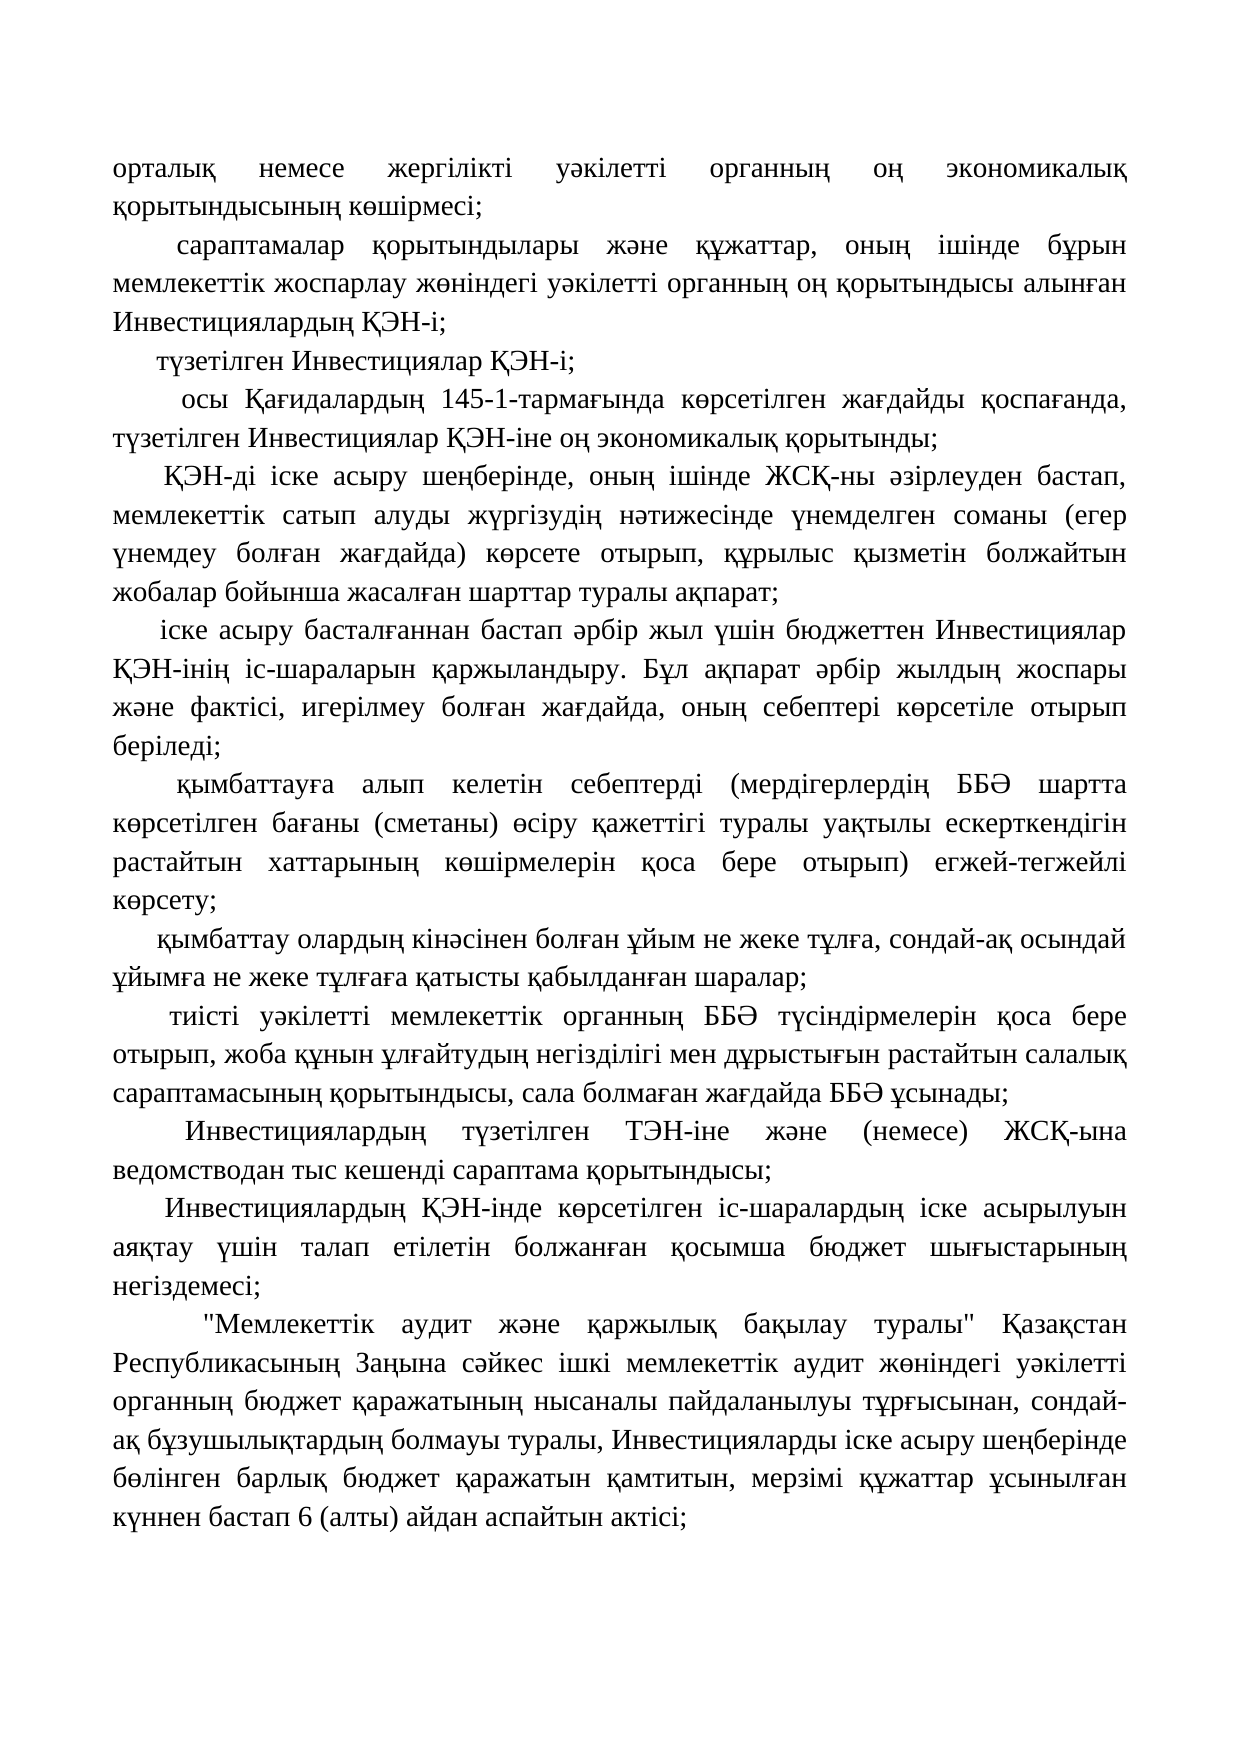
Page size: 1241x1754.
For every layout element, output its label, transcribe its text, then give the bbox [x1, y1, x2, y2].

text ҚЭН-ді іске асыру шеңберінде, оның ішінде ЖСҚ-ны әзірлеуден бастап, мемлекеттік сатып алуды жүргізудің нәтижесінде үнемделген соманы (егер үнемдеу болған жағдайда) көрсете отырып, құрылыс қызметін болжайтын жобалар бойынша жасалған шарттар туралы ақпарат; [112, 458, 1128, 607]
text сараптамалар қорытындылары және құжаттар, оның ішінде бұрын мемлекеттiк жоспарлау жөнiндегi уәкiлеттi органның оң қорытындысы алынған Инвестициялардың ҚЭН-і; [112, 227, 1128, 338]
text тиісті уәкілетті мемлекеттік органның ББӘ түсіндірмелерін қоса бере отырып, жоба құнын ұлғайтудың негізділігі мен дұрыстығын растайтын салалық сараптамасының қорытындысы, сала болмаған жағдайда ББӘ ұсынады; [112, 998, 1128, 1108]
text қымбаттауға алып келетін себептерді (мердігерлердің ББӘ шартта көрсетілген бағаны (сметаны) өсіру қажеттігі туралы уақтылы ескерткендігін растайтын хаттарының көшірмелерін қоса бере отырып) егжей-тегжейлі көрсету; [112, 767, 1128, 916]
text Инвестициялардың түзетілген ТЭН-іне және (немесе) ЖСҚ-ына ведомстводан тыс кешенді сараптама қорытындысы; [112, 1113, 1128, 1186]
text қымбаттау олардың кінәсінен болған ұйым не жеке тұлға, сондай-ақ осындай ұйымға не жеке тұлғаға қатысты қабылданған шаралар; [112, 921, 1128, 993]
text "Мемлекеттік аудит және қаржылық бақылау туралы" Қазақстан Республикасының Заңына сәйкес ішкі мемлекеттік аудит жөніндегі уәкілетті органның бюджет қаражатының нысаналы пайдаланылуы тұрғысынан, сондай-ақ бұзушылықтардың болмауы туралы, Инвестицияларды іске асыру шеңберінде бөлінген барлық бюджет қаражатын қамтитын, мерзімі құжаттар ұсынылған күннен бастап 6 (алты) айдан аспайтын актісі; [112, 1306, 1128, 1532]
text осы Қағидалардың 145-1-тармағында көрсетілген жағдайды қоспағанда, түзетiлген Инвестициялар ҚЭН-іне оң экономикалық қорытынды; [112, 381, 1128, 453]
text түзетiлген Инвестициялар ҚЭН-і; [112, 343, 1128, 376]
text Инвестициялардың ҚЭН-інде көрсетілген іс-шаралардың іске асырылуын аяқтау үшін талап етілетін болжанған қосымша бюджет шығыстарының негіздемесі; [112, 1191, 1128, 1301]
text іске асыру басталғаннан бастап әрбір жыл үшін бюджеттен Инвестициялар ҚЭН-інің іс-шараларын қаржыландыру. Бұл ақпарат әрбір жылдың жоспары және фактісі, игерілмеу болған жағдайда, оның себептері көрсетіле отырып беріледі; [112, 612, 1128, 762]
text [112, 150, 1128, 222]
